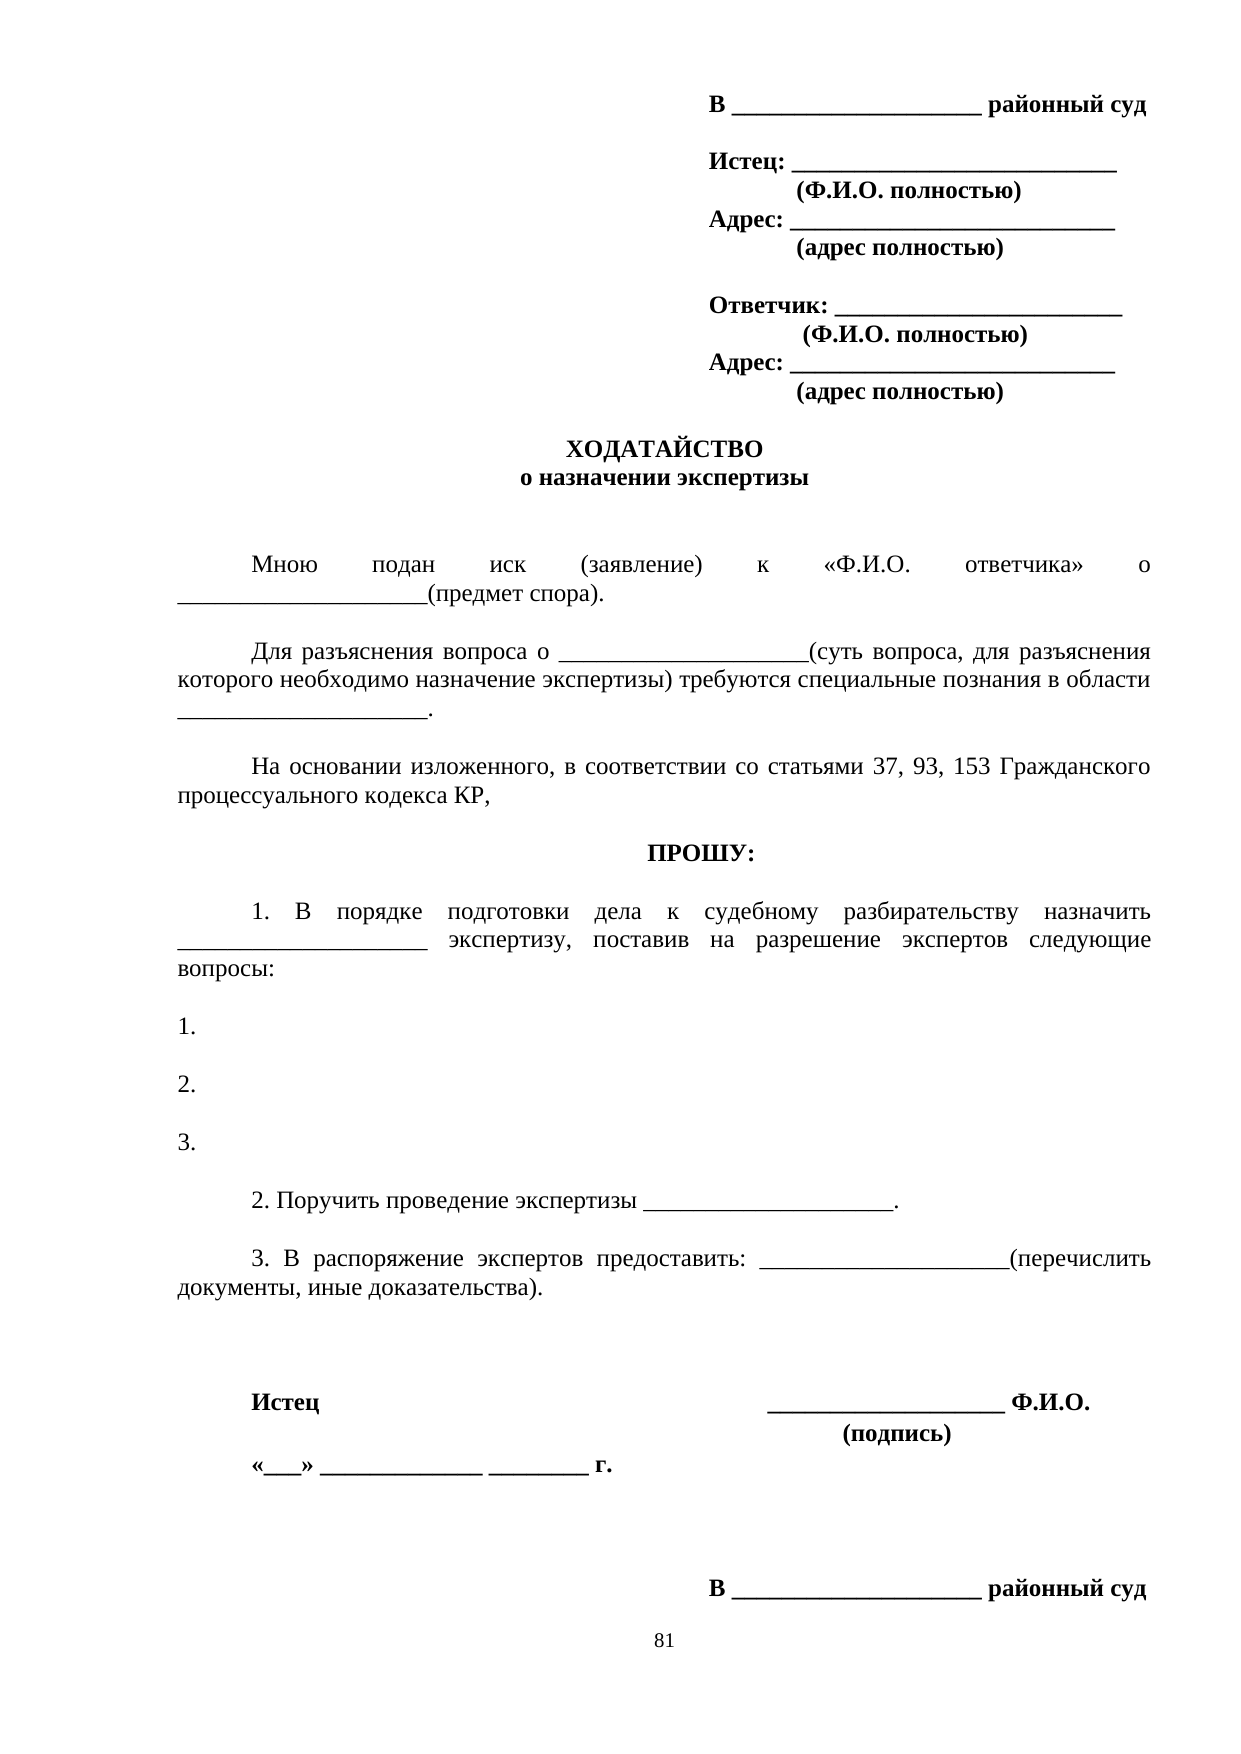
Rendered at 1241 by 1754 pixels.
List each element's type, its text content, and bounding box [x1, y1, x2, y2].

text (адрес полностью) [709, 232, 1152, 261]
text В ____________________ районный суд [709, 89, 1152, 117]
text (Ф.И.О. полностью) Адрес: __________________________ [709, 319, 1152, 376]
text (подпись) [177, 1418, 1152, 1447]
text Ответчик: _______________________ [709, 261, 1152, 319]
text В ____________________ районный суд [709, 1573, 1152, 1602]
text 2. Поручить проведение экспертизы ____________________. [177, 1185, 1152, 1214]
text (адрес полностью) [709, 376, 1152, 405]
text Истец ___________________ Ф.И.О. [177, 1387, 1152, 1416]
text 1. В порядке подготовки дела к судебному разбирательству назначить ____________________ экспертизу, поставив на разрешение экспертов следующие вопросы: [177, 896, 1152, 982]
text На основании изложенного, в соответствии со статьями 37, 93, 153 Гражданского процессуального кодекса КР, [177, 751, 1152, 809]
text ПРОШУ: [177, 838, 1152, 867]
text Истец: __________________________ [709, 117, 1152, 175]
text 2. [177, 1069, 1152, 1098]
text Для разъяснения вопроса о ____________________(суть вопроса, для разъяснения которого необходимо назначение экспертизы) требуются специальные познания в области ____________________. [177, 636, 1152, 722]
text (Ф.И.О. полностью) Адрес: __________________________ [709, 175, 1152, 232]
text 3. В распоряжение экспертов предоставить: ____________________(перечислить документы, иные доказательства). [177, 1243, 1152, 1300]
text ХОДАТАЙСТВО о назначении экспертизы [177, 434, 1152, 491]
text Мною подан иск (заявление) к «Ф.И.О. ответчика» о ____________________(предмет спора). [177, 549, 1152, 607]
text «___» _____________ ________ г. [177, 1449, 1152, 1478]
text 1. [177, 1011, 1152, 1040]
text 3. [177, 1127, 1152, 1156]
